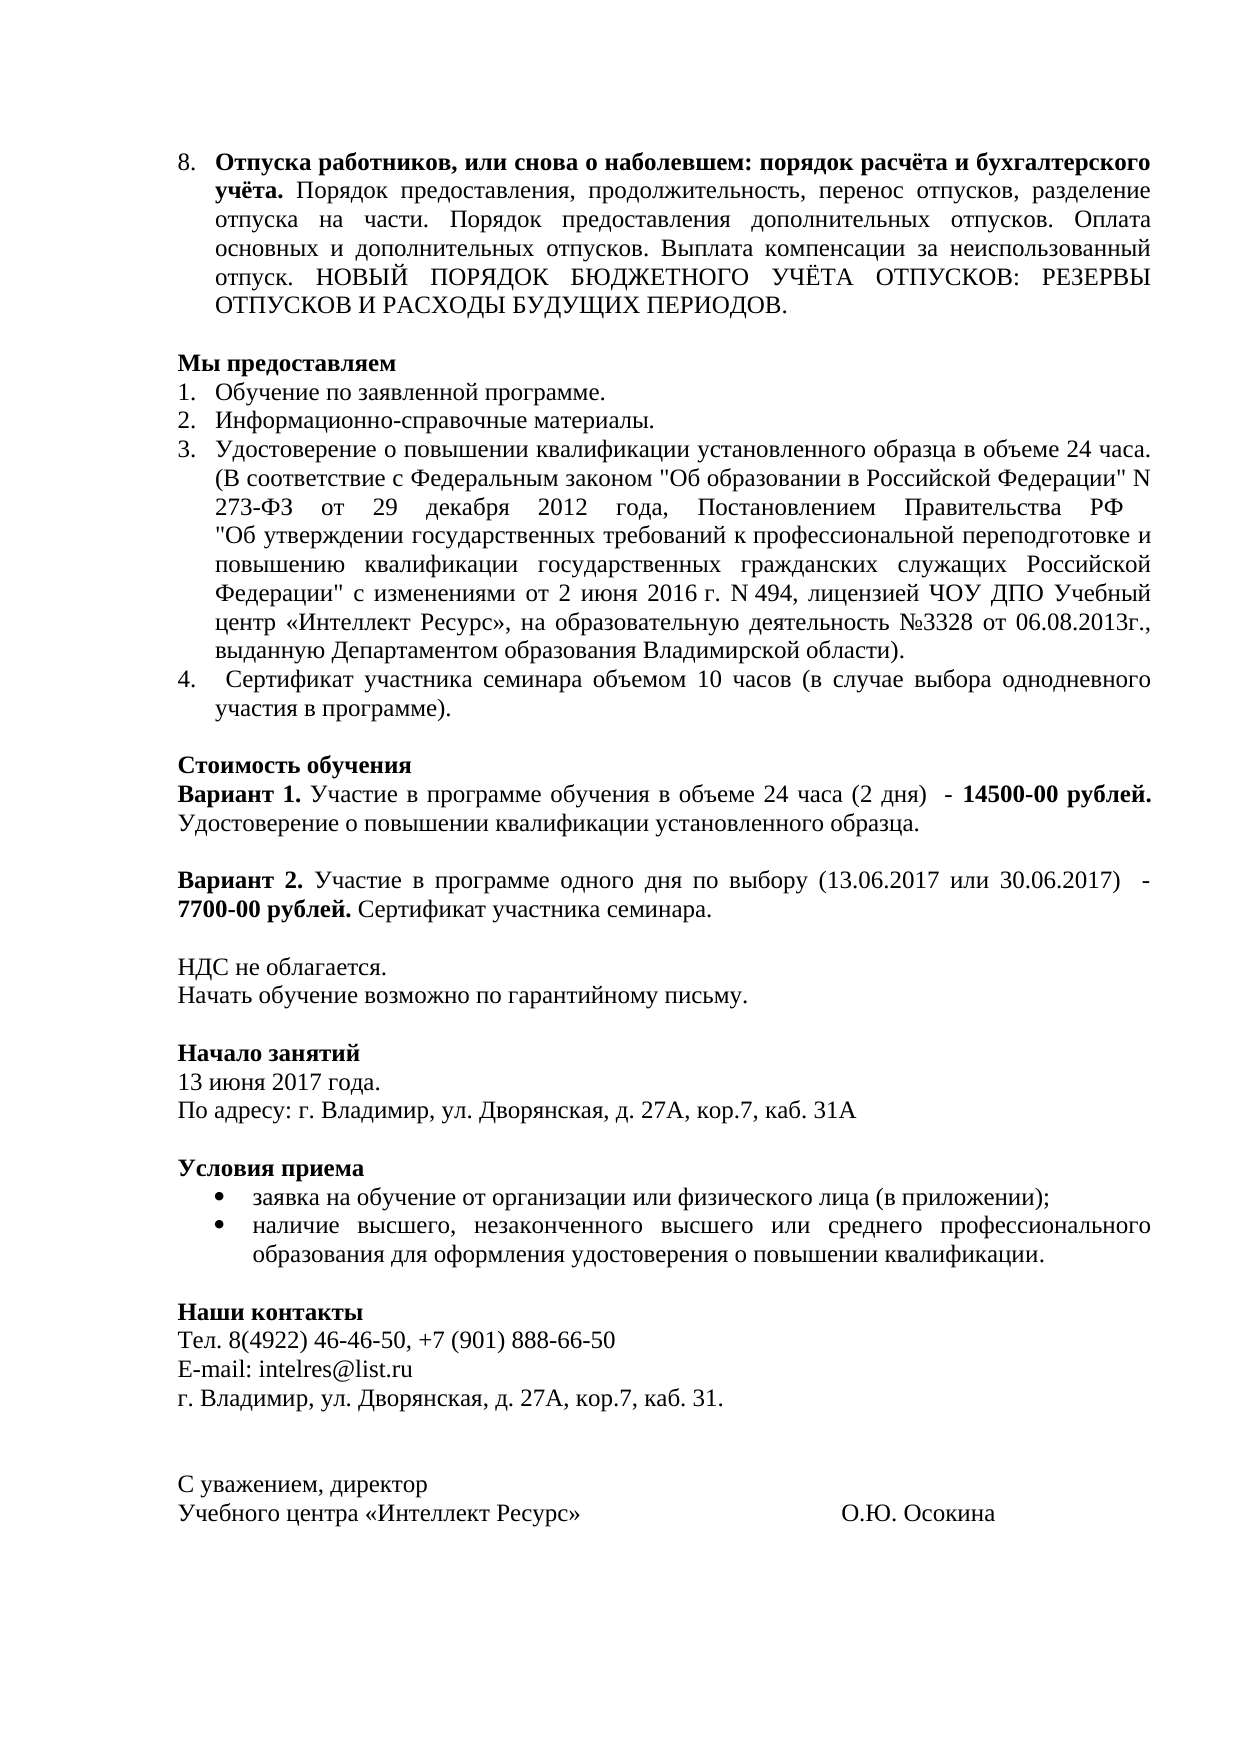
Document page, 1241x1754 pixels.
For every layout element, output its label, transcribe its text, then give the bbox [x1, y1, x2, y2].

text Начало занятий [177, 1038, 1152, 1067]
text Стоимость обучения [177, 751, 1152, 779]
text г. Владимир, ул. Дворянская, д. 27А, кор.7, каб. 31. [177, 1383, 1152, 1412]
list Сертификат участника семинара объемом 10 часов (в случае выбора однодневного участия в программе). [177, 664, 1152, 722]
list Обучение по заявленной программе. [177, 377, 1152, 406]
text Учебного центра «Интеллект Ресурс» О.Ю. Осокина [177, 1498, 1152, 1527]
list Информационно-справочные материалы. [177, 406, 1152, 434]
text Е-mail: intelres@list.ru [177, 1354, 1152, 1383]
text Вариант 2. Участие в программе одного дня по выбору (13.06.2017 или 30.06.2017) - 7700-00 рублей. Сертификат участника семинара. [177, 866, 1152, 923]
text Вариант 1. Участие в программе обучения в объеме 24 часа (2 дня) - 14500-00 рублей. Удостоверение о повышении квалификации установленного образца. [177, 779, 1152, 837]
text С уважением, директор [177, 1469, 1152, 1498]
text 13 июня 2017 года. [177, 1067, 1152, 1096]
text Наши контакты [177, 1297, 1152, 1326]
text По адресу: г. Владимир, ул. Дворянская, д. 27А, кор.7, каб. 31А [177, 1096, 1152, 1124]
list наличие высшего, незаконченного высшего или среднего профессионального образования для оформления удостоверения о повышении квалификации. [215, 1211, 1152, 1268]
list Условия приема [177, 1153, 1152, 1182]
list Отпуска работников, или снова о наболевшем: порядок расчёта и бухгалтерского учёта. Порядок предоставления, продолжительность, перенос отпусков, разделение отпуска на части. Порядок предоставления дополнительных отпусков. Оплата основных и дополнительных отпусков. Выплата компенсации за неиспользованный отпуск. НОВЫЙ ПОРЯДОК БЮДЖЕТНОГО УЧЁТА ОТПУСКОВ: РЕЗЕРВЫ ОТПУСКОВ И РАСХОДЫ БУДУЩИХ ПЕРИОДОВ. [177, 147, 1152, 319]
list Удостоверение о повышении квалификации установленного образца в объеме 24 часа. (В соответствие с Федеральным законом "Об образовании в Российской Федерации" N 273-ФЗ от 29 декабря 2012 года, Постановлением Правительства РФ "Об утверждении государственных требований к профессиональной переподготовке и повышению квалификации государственных гражданских служащих Российской Федерации" с изменениями от 2 июня 2016 г. N 494, лицензией ЧОУ ДПО Учебный центр «Интеллект Ресурс», на образовательную деятельность №3328 от 06.08.2013г., выданную Департаментом образования Владимирской области). [177, 434, 1152, 664]
text НДС не облагается. [177, 952, 1152, 981]
list Мы предоставляем [177, 348, 1152, 377]
text Начать обучение возможно по гарантийному письму. [177, 981, 1152, 1009]
text Тел. 8(4922) 46-46-50, +7 (901) 888-66-50 [177, 1326, 1152, 1354]
list заявка на обучение от организации или физического лица (в приложении); [215, 1182, 1152, 1211]
